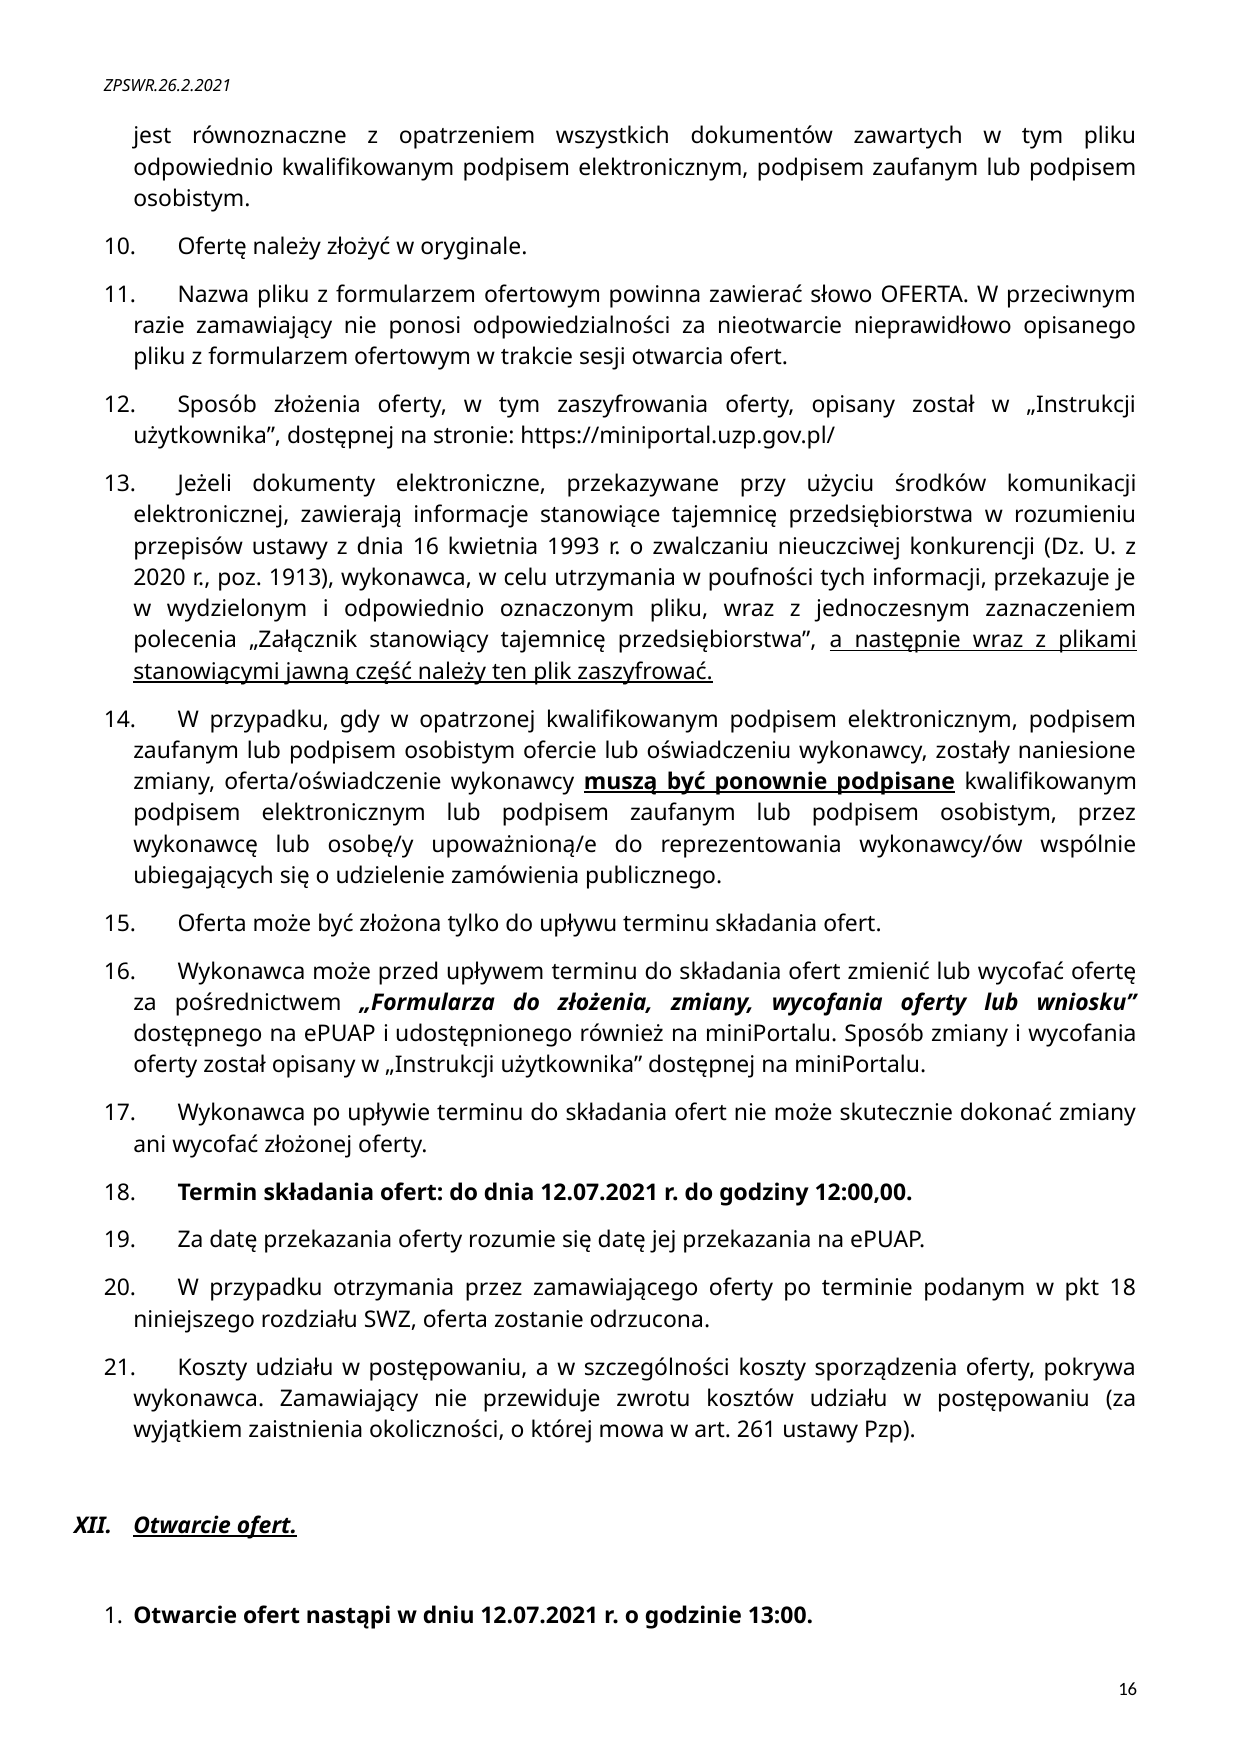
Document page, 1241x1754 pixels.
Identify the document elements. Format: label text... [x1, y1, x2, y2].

list Otwarcie ofert nastąpi w dniu 12.07.2021 r. o godzinie 13:00. [103, 1599, 1137, 1630]
list Wykonawca może przed upływem terminu do składania ofert zmienić lub wycofać ofertę za pośrednictwem „Formularza do złożenia, zmiany, wycofania oferty lub wniosku” dostępnego na ePUAP i udostępnionego również na miniPortalu. Sposób zmiany i wycofania oferty został opisany w „Instrukcji użytkownika” dostępnej na miniPortalu. [103, 955, 1137, 1080]
list Oferta może być złożona tylko do upływu terminu składania ofert. [103, 907, 1137, 938]
list Wykonawca po upływie terminu do składania ofert nie może skutecznie dokonać zmiany ani wycofać złożonej oferty. [103, 1096, 1137, 1159]
list Ofertę należy złożyć w oryginale. [103, 230, 1137, 261]
list W przypadku, gdy w opatrzonej kwalifikowanym podpisem elektronicznym, podpisem zaufanym lub podpisem osobistym ofercie lub oświadczeniu wykonawcy, zostały naniesione zmiany, oferta/oświadczenie wykonawcy muszą być ponownie podpisane kwalifikowanym podpisem elektronicznym lub podpisem zaufanym lub podpisem osobistym, przez wykonawcę lub osobę/y upoważnioną/e do reprezentowania wykonawcy/ów wspólnie ubiegających się o udzielenie zamówienia publicznego. [103, 703, 1137, 890]
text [133, 119, 1137, 213]
list Otwarcie ofert. [74, 1509, 1137, 1540]
list Koszty udziału w postępowaniu, a w szczególności koszty sporządzenia oferty, pokrywa wykonawca. Zamawiający nie przewiduje zwrotu kosztów udziału w postępowaniu (za wyjątkiem zaistnienia okoliczności, o której mowa w art. 261 ustawy Pzp). [103, 1351, 1137, 1444]
list Termin składania ofert: do dnia 12.07.2021 r. do godziny 12:00,00. [103, 1176, 1137, 1207]
list Jeżeli dokumenty elektroniczne, przekazywane przy użyciu środków komunikacji elektronicznej, zawierają informacje stanowiące tajemnicę przedsiębiorstwa w rozumieniu przepisów ustawy z dnia 16 kwietnia 1993 r. o zwalczaniu nieuczciwej konkurencji (Dz. U. z 2020 r., poz. 1913), wykonawca, w celu utrzymania w poufności tych informacji, przekazuje je w wydzielonym i odpowiednio oznaczonym pliku, wraz z jednoczesnym zaznaczeniem polecenia „Załącznik stanowiący tajemnicę przedsiębiorstwa”, a następnie wraz z plikami stanowiącymi jawną część należy ten plik zaszyfrować. [103, 467, 1137, 686]
list Sposób złożenia oferty, w tym zaszyfrowania oferty, opisany został w „Instrukcji użytkownika”, dostępnej na stronie: https://miniportal.uzp.gov.pl/ [103, 388, 1137, 451]
list Nazwa pliku z formularzem ofertowym powinna zawierać słowo OFERTA. W przeciwnym razie zamawiający nie ponosi odpowiedzialności za nieotwarcie nieprawidłowo opisanego pliku z formularzem ofertowym w trakcie sesji otwarcia ofert. [103, 278, 1137, 371]
list Za datę przekazania oferty rozumie się datę jej przekazania na ePUAP. [103, 1223, 1137, 1255]
list W przypadku otrzymania przez zamawiającego oferty po terminie podanym w pkt 18 niniejszego rozdziału SWZ, oferta zostanie odrzucona. [103, 1271, 1137, 1334]
